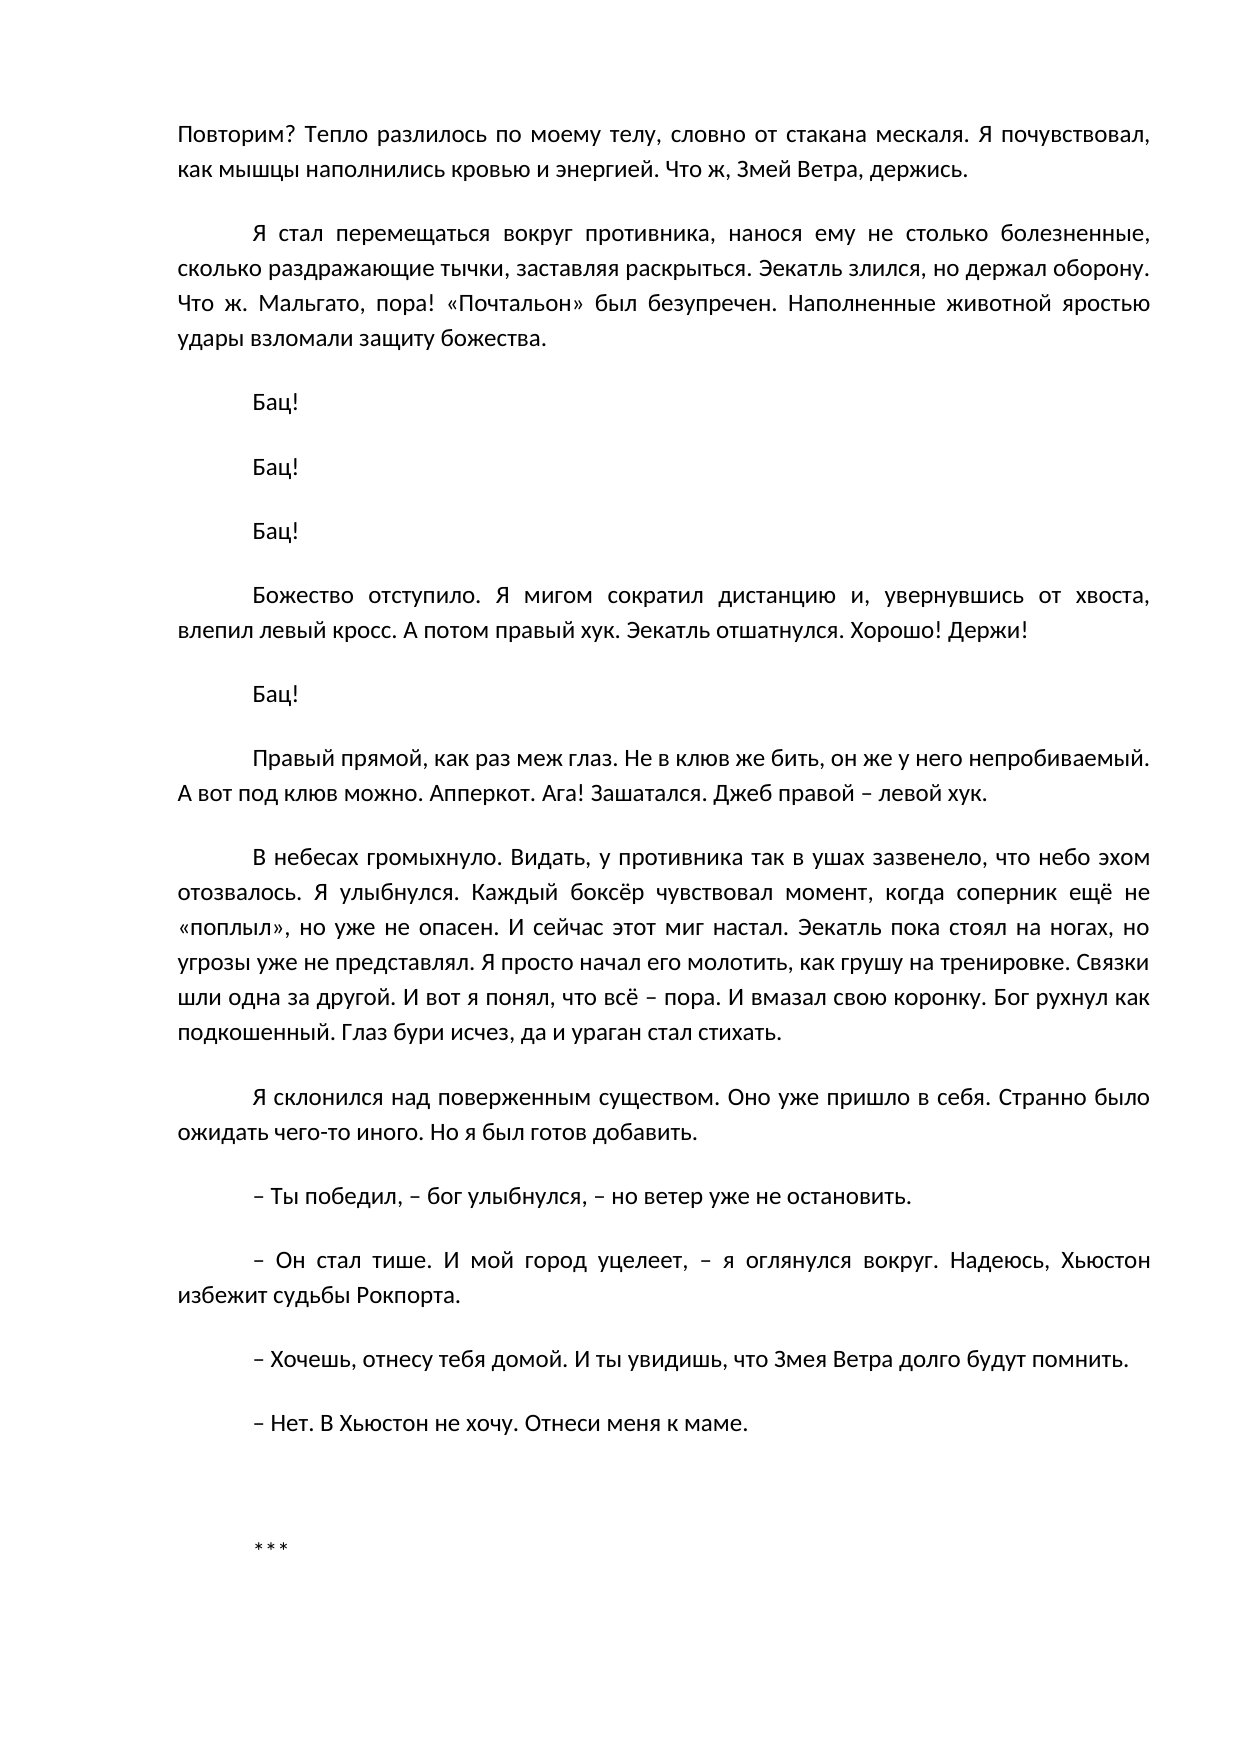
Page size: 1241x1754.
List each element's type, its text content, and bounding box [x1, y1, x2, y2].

text Бац! [177, 451, 1152, 481]
text – Ты победил, – бог улыбнулся, – но ветер уже не остановить. [177, 1180, 1152, 1210]
text Бац! [177, 678, 1152, 709]
text – Хочешь, отнесу тебя домой. И ты увидишь, что Змея Ветра долго будут помнить. [177, 1343, 1152, 1374]
text Бац! [177, 386, 1152, 417]
text – Он стал тише. И мой город уцелеет, – я оглянулся вокруг. Надеюсь, Хьюстон избежит судьбы Рокпорта. [177, 1244, 1152, 1309]
text Бац! [177, 515, 1152, 545]
text Я склонился над поверженным существом. Оно уже пришло в себя. Странно было ожидать чего-то иного. Но я был готов добавить. [177, 1081, 1152, 1146]
text Правый прямой, как раз меж глаз. Не в клюв же бить, он же у него непробиваемый. А вот под клюв можно. Апперкот. Ага! Зашатался. Джеб правой – левой хук. [177, 742, 1152, 808]
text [177, 118, 1152, 184]
text – Нет. В Хьюстон не хочу. Отнеси меня к маме. [177, 1407, 1152, 1438]
text *** [177, 1536, 1152, 1566]
text Я стал перемещаться вокруг противника, нанося ему не столько болезненные, сколько раздражающие тычки, заставляя раскрыться. Эекатль злился, но держал оборону. Что ж. Мальгато, пора! «Почтальон» был безупречен. Наполненные животной яростью удары взломали защиту божества. [177, 217, 1152, 353]
text Божество отступило. Я мигом сократил дистанцию и, увернувшись от хвоста, влепил левый кросс. А потом правый хук. Эекатль отшатнулся. Хорошо! Держи! [177, 579, 1152, 644]
text В небесах громыхнуло. Видать, у противника так в ушах зазвенело, что небо эхом отозвалось. Я улыбнулся. Каждый боксёр чувствовал момент, когда соперник ещё не «поплыл», но уже не опасен. И сейчас этот миг настал. Эекатль пока стоял на ногах, но угрозы уже не представлял. Я просто начал его молотить, как грушу на тренировке. Связки шли одна за другой. И вот я понял, что всё – пора. И вмазал свою коронку. Бог рухнул как подкошенный. Глаз бури исчез, да и ураган стал стихать. [177, 841, 1152, 1047]
